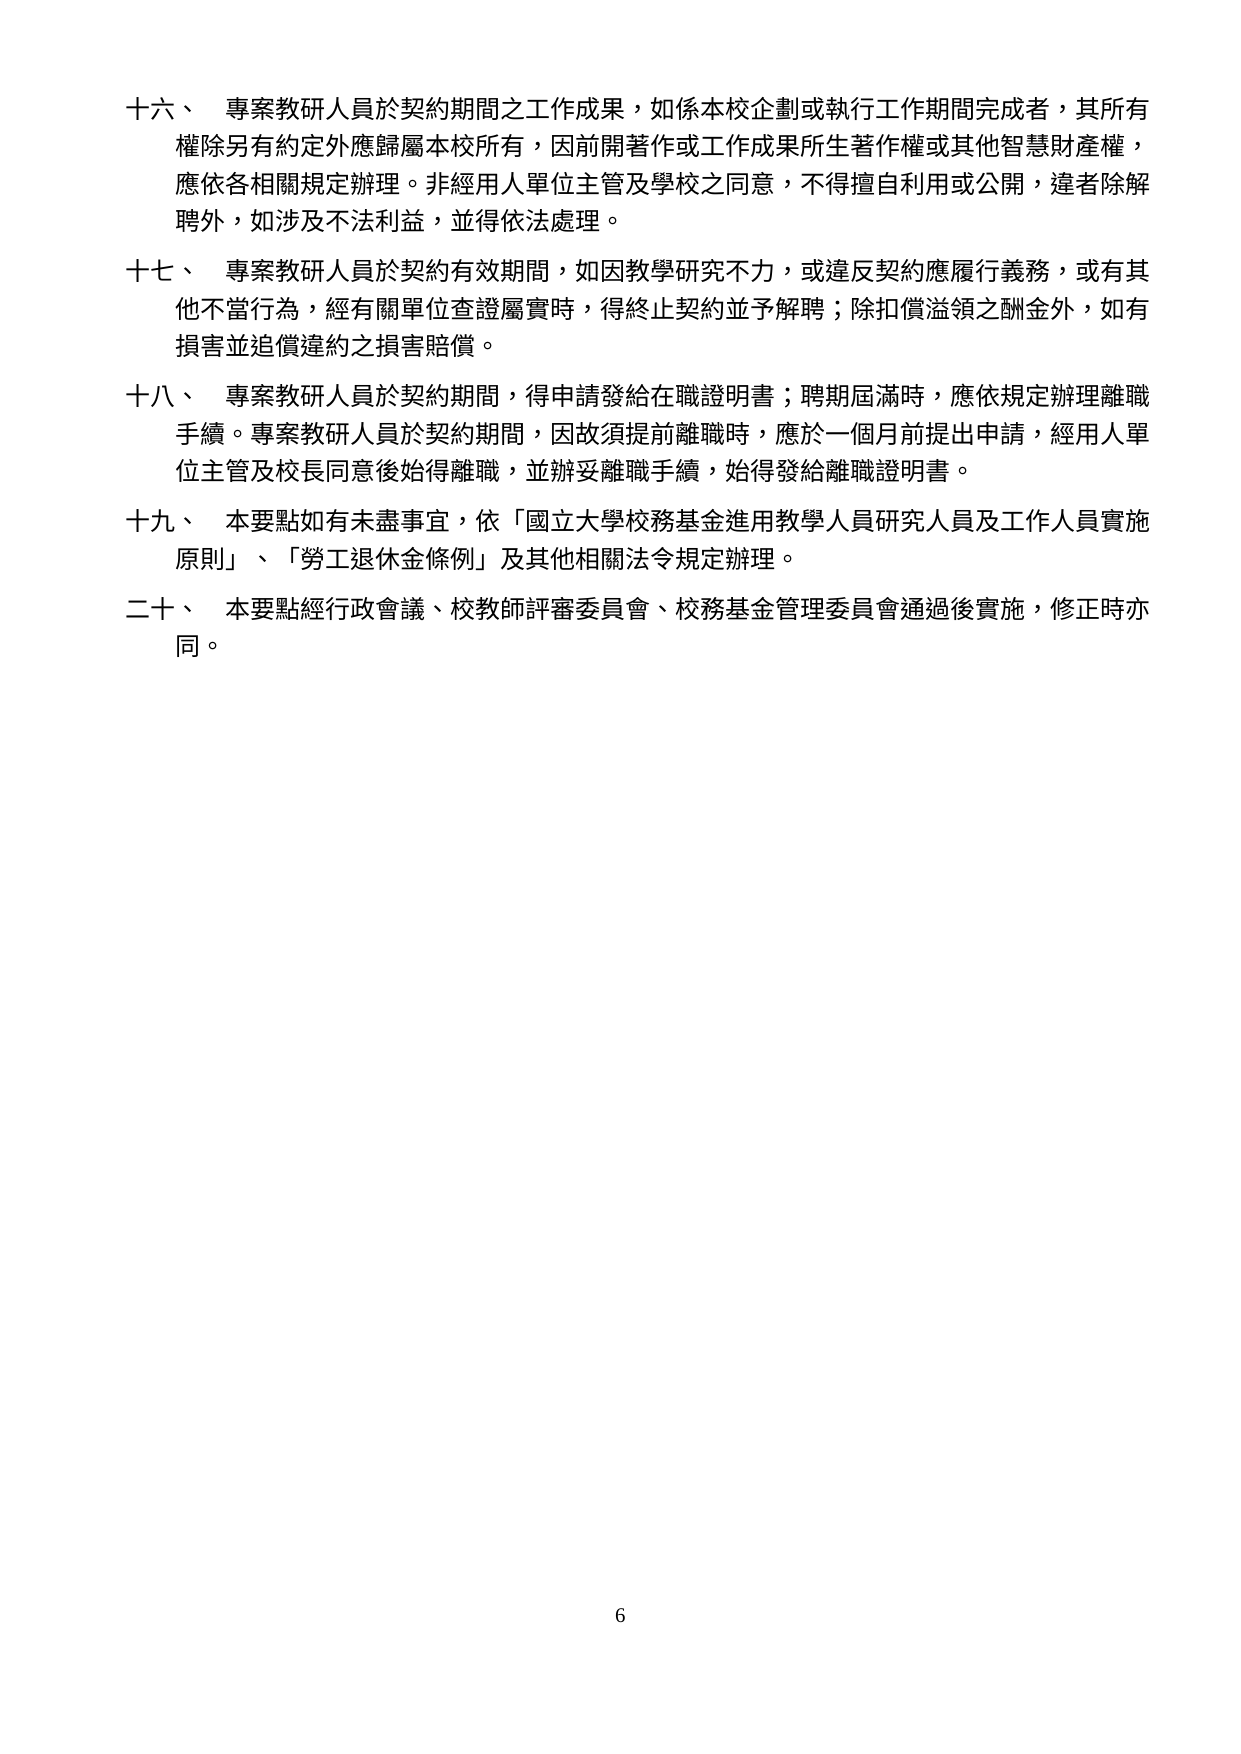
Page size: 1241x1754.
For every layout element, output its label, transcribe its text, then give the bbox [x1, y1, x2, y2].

list 專案教研人員於契約期間之工作成果，如係本校企劃或執行工作期間完成者，其所有權除另有約定外應歸屬本校所有，因前開著作或工作成果所生著作權或其他智慧財產權，應依各相關規定辦理。非經用人單位主管及學校之同意，不得擅自利用或公開，違者除解聘外，如涉及不法利益，並得依法處理。 [125, 89, 1165, 239]
list 本要點經行政會議、校教師評審委員會、校務基金管理委員會通過後實施，修正時亦同。 [125, 589, 1165, 664]
list 本要點如有未盡事宜，依「國立大學校務基金進用教學人員研究人員及工作人員實施原則」、「勞工退休金條例」及其他相關法令規定辦理。 [125, 501, 1165, 576]
list 專案教研人員於契約有效期間，如因教學研究不力，或違反契約應履行義務，或有其他不當行為，經有關單位查證屬實時，得終止契約並予解聘；除扣償溢領之酬金外，如有損害並追償違約之損害賠償。 [125, 251, 1165, 364]
list 專案教研人員於契約期間，得申請發給在職證明書；聘期屆滿時，應依規定辦理離職手續。專案教研人員於契約期間，因故須提前離職時，應於一個月前提出申請，經用人單位主管及校長同意後始得離職，並辦妥離職手續，始得發給離職證明書。 [125, 376, 1165, 489]
